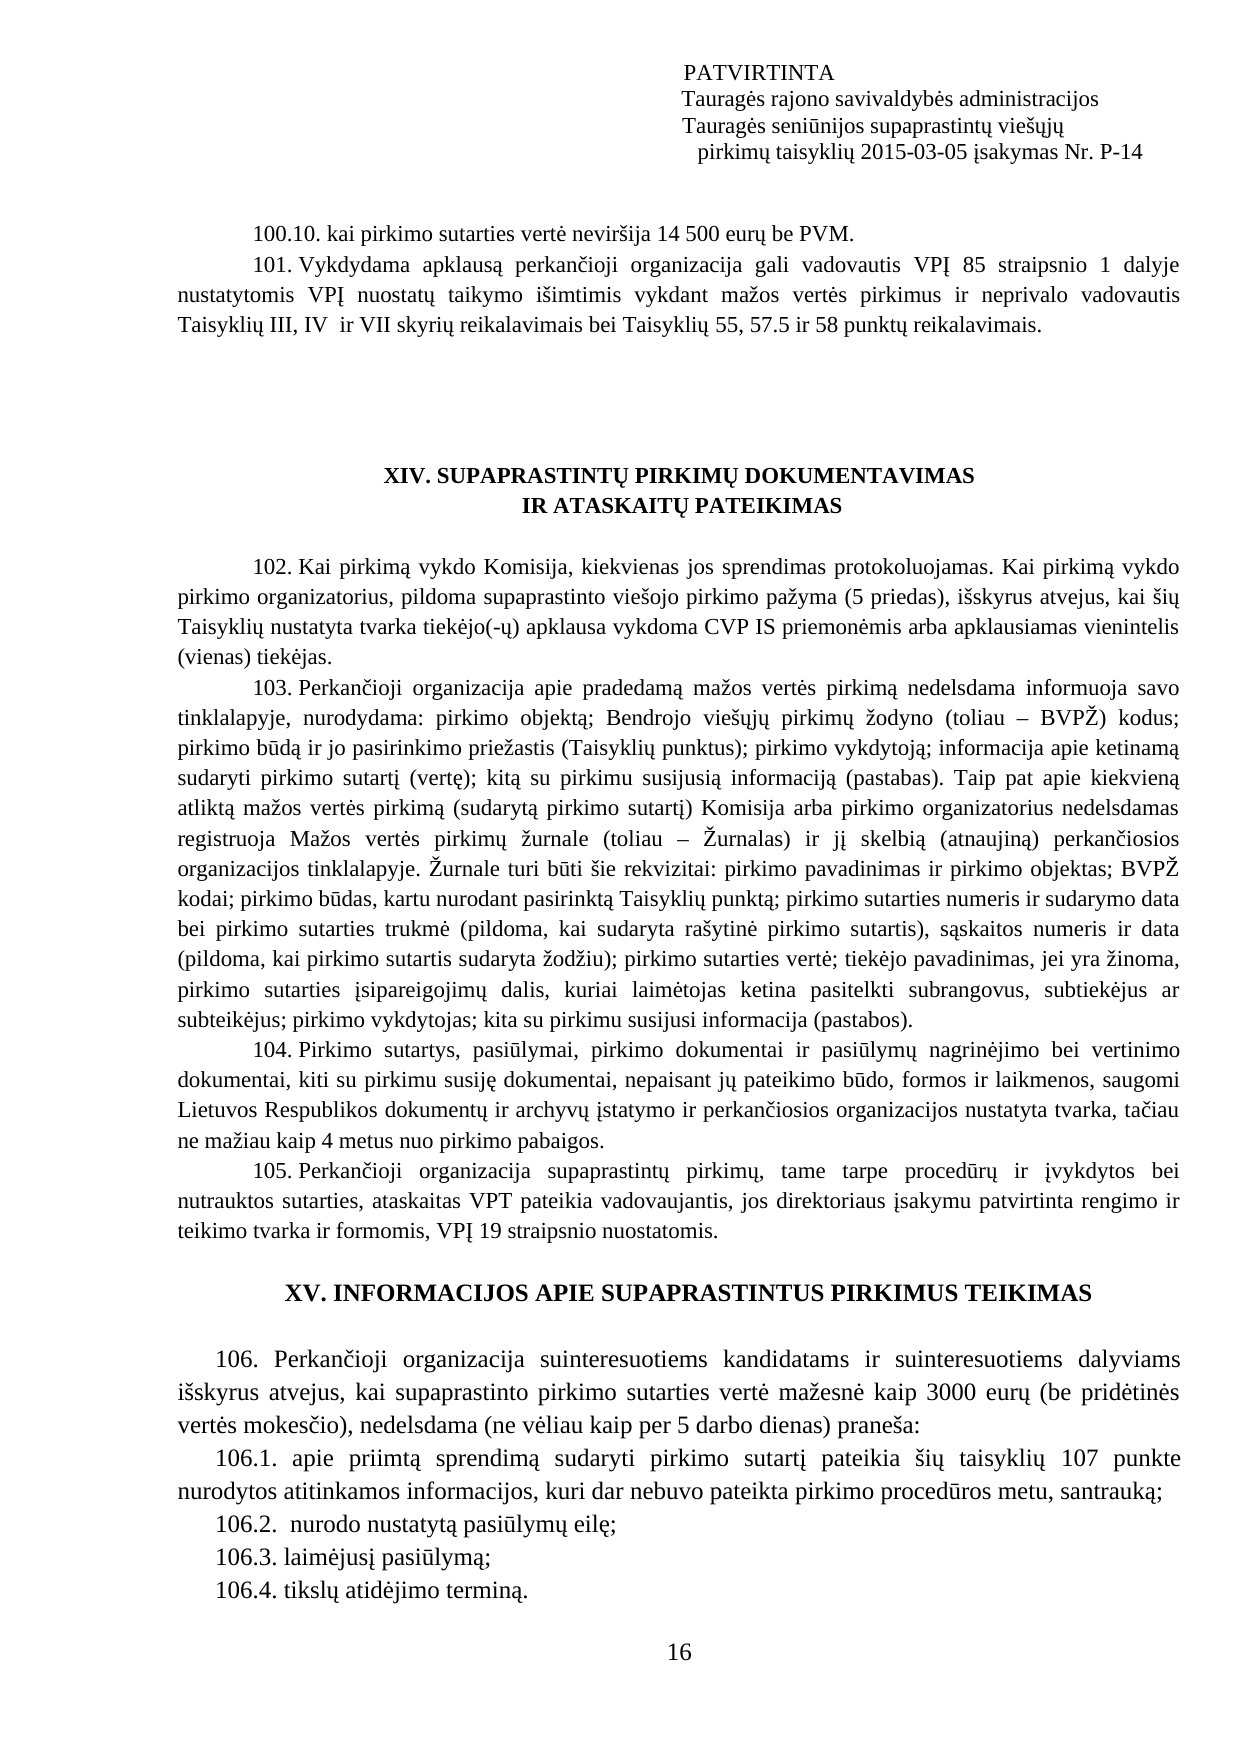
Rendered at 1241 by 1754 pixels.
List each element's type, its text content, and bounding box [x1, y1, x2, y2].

text 106.4. tikslų atidėjimo terminą. [177, 1575, 1181, 1604]
text 106.1. apie priimtą sprendimą sudaryti pirkimo sutartį pateikia šių taisyklių 107 punkte nurodytos atitinkamos informacijos, kuri dar nebuvo pateikta pirkimo procedūros metu, santrauką; [177, 1443, 1181, 1505]
text 103. Perkančioji organizacija apie pradedamą mažos vertės pirkimą nedelsdama informuoja savo tinklalapyje, nurodydama: pirkimo objektą; Bendrojo viešųjų pirkimų žodyno (toliau – BVPŽ) kodus; pirkimo būdą ir jo pasirinkimo priežastis (Taisyklių punktus); pirkimo vykdytoją; informacija apie ketinamą sudaryti pirkimo sutartį (vertę); kitą su pirkimu susijusią informaciją (pastabas). Taip pat apie kiekvieną atliktą mažos vertės pirkimą (sudarytą pirkimo sutartį) Komisija arba pirkimo organizatorius nedelsdamas registruoja Mažos vertės pirkimų žurnale (toliau – Žurnalas) ir jį skelbią (atnaujiną) perkančiosios organizacijos tinklalapyje. Žurnale turi būti šie rekvizitai: pirkimo pavadinimas ir pirkimo objektas; BVPŽ kodai; pirkimo būdas, kartu nurodant pasirinktą Taisyklių punktą; pirkimo sutarties numeris ir sudarymo data bei pirkimo sutarties trukmė (pildoma, kai sudaryta rašytinė pirkimo sutartis), sąskaitos numeris ir data (pildoma, kai pirkimo sutartis sudaryta žodžiu); pirkimo sutarties vertė; tiekėjo pavadinimas, jei yra žinoma, pirkimo sutarties įsipareigojimų dalis, kuriai laimėtojas ketina pasitelkti subrangovus, subtiekėjus ar subteikėjus; pirkimo vykdytojas; kita su pirkimu susijusi informacija (pastabos). [177, 674, 1181, 1032]
text XIV. SUPAPRASTINTŲ PIRKIMŲ DOKUMENTAVIMAS [177, 462, 1181, 488]
text 106.2. nurodo nustatytą pasiūlymų eilę; [177, 1509, 1181, 1538]
text 106. Perkančioji organizacija suinteresuotiems kandidatams ir suinteresuotiems dalyviams išskyrus atvejus, kai supaprastinto pirkimo sutarties vertė mažesnė kaip 3000 eurų (be pridėtinės vertės mokesčio), nedelsdama (ne vėliau kaip per 5 darbo dienas) praneša: [177, 1344, 1181, 1439]
text 106.3. laimėjusį pasiūlymą; [177, 1542, 1181, 1571]
text 101. Vykdydama apklausą perkančioji organizacija gali vadovautis VPĮ 85 straipsnio 1 dalyje nustatytomis VPĮ nuostatų taikymo išimtimis vykdant mažos vertės pirkimus ir neprivalo vadovautis Taisyklių III, IV ir VII skyrių reikalavimais bei Taisyklių 55, 57.5 ir 58 punktų reikalavimais. [177, 251, 1181, 337]
text 100.10. kai pirkimo sutarties vertė neviršija 14 500 eurų be PVM. [177, 221, 1181, 247]
text IR ATASKAITŲ PATEIKIMAS [177, 492, 1181, 519]
text 105. Perkančioji organizacija supaprastintų pirkimų, tame tarpe procedūrų ir įvykdytos bei nutrauktos sutarties, ataskaitas VPT pateikia vadovaujantis, jos direktoriaus įsakymu patvirtinta rengimo ir teikimo tvarka ir formomis, VPĮ 19 straipsnio nuostatomis. [177, 1157, 1181, 1244]
text XV. INFORMACIJOS APIE SUPAPRASTINTUS PIRKIMUS TEIKIMAS [177, 1278, 1181, 1307]
text 104. Pirkimo sutartys, pasiūlymai, pirkimo dokumentai ir pasiūlymų nagrinėjimo bei vertinimo dokumentai, kiti su pirkimu susiję dokumentai, nepaisant jų pateikimo būdo, formos ir laikmenos, saugomi Lietuvos Respublikos dokumentų ir archyvų įstatymo ir perkančiosios organizacijos nustatyta tvarka, tačiau ne mažiau kaip 4 metus nuo pirkimo pabaigos. [177, 1036, 1181, 1153]
text 102. Kai pirkimą vykdo Komisija, kiekvienas jos sprendimas protokoluojamas. Kai pirkimą vykdo pirkimo organizatorius, pildoma supaprastinto viešojo pirkimo pažyma (5 priedas), išskyrus atvejus, kai šių Taisyklių nustatyta tvarka tiekėjo(-ų) apklausa vykdoma CVP IS priemonėmis arba apklausiamas vienintelis (vienas) tiekėjas. [177, 553, 1181, 670]
